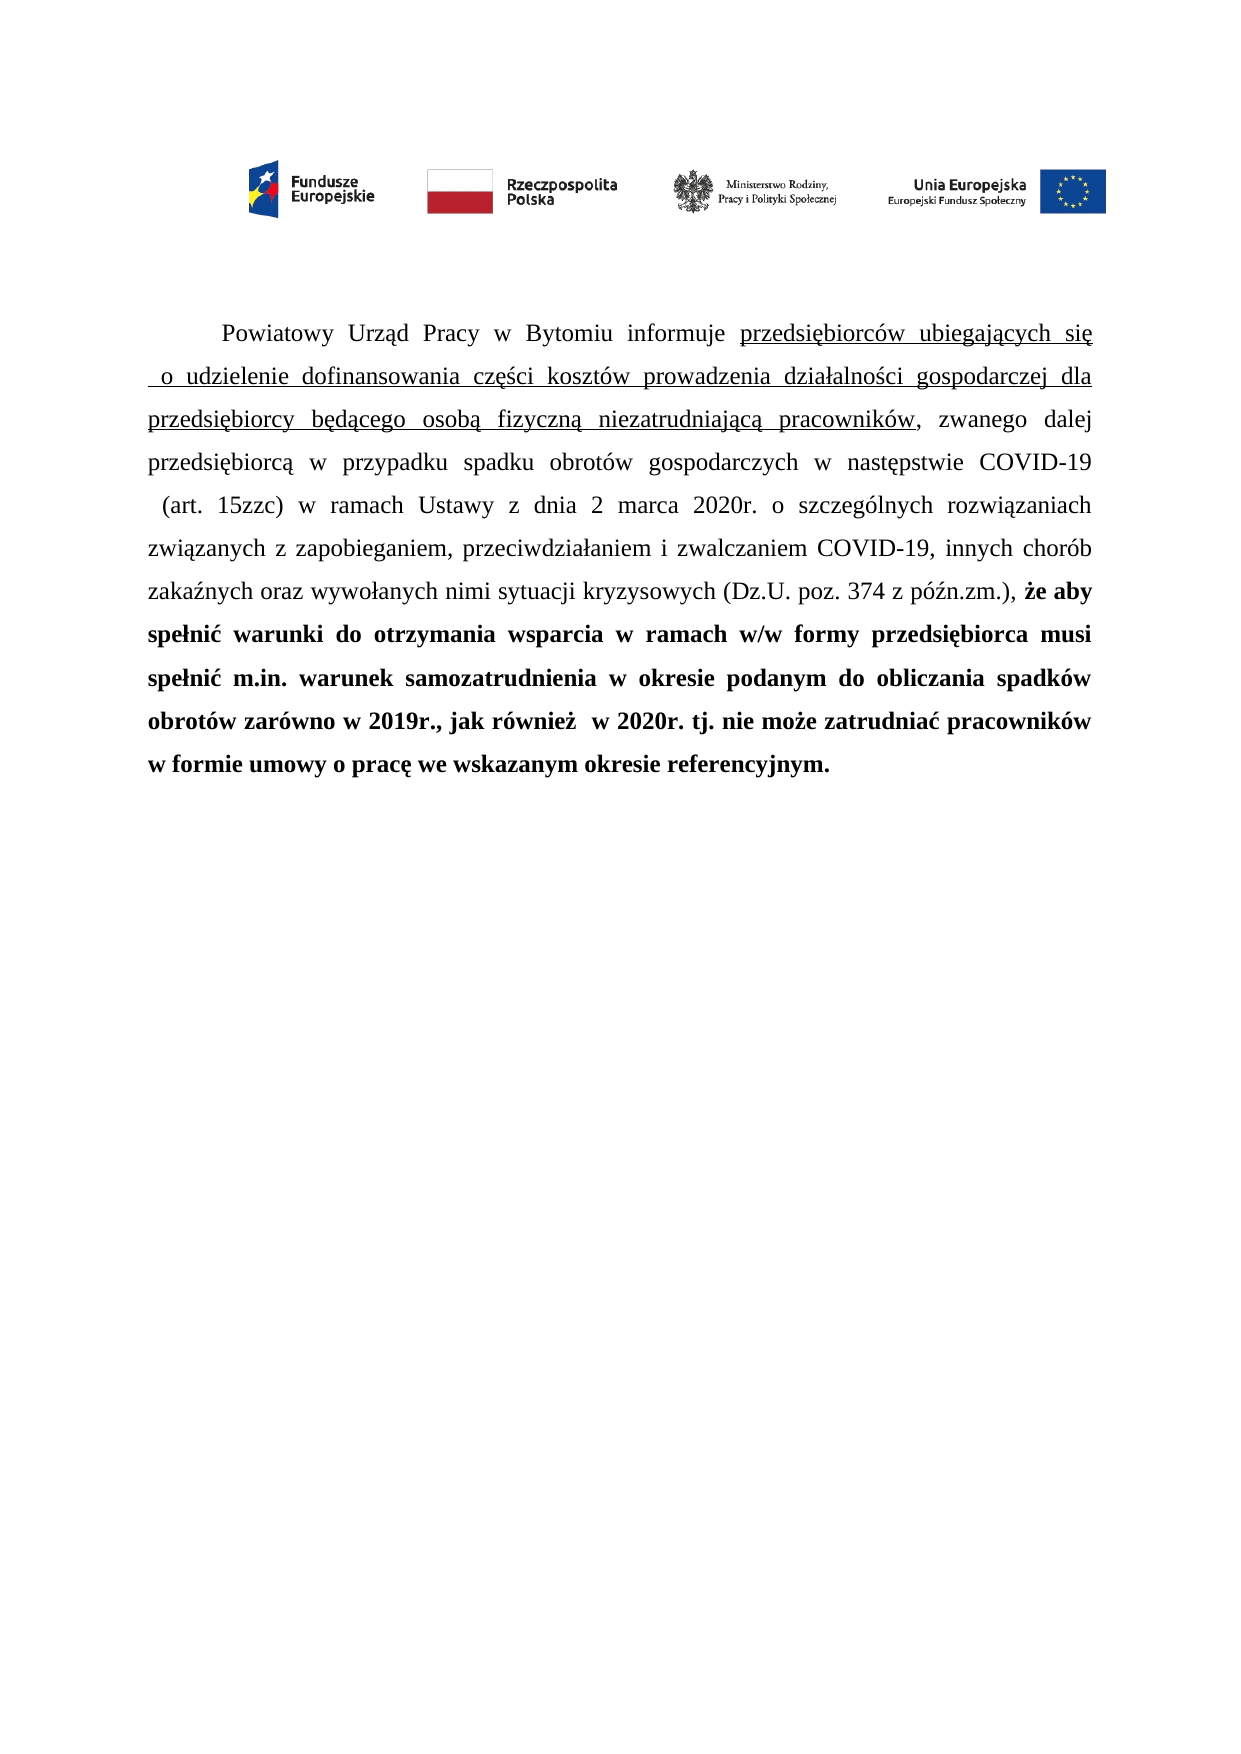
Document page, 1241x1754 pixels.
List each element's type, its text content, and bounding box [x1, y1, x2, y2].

picture [221, 147, 1139, 228]
text Powiatowy Urząd Pracy w Bytomiu informuje przedsiębiorców ubiegających się o udzielenie dofinansowania części kosztów prowadzenia działalności gospodarczej dla przedsiębiorcy będącego osobą fizyczną niezatrudniającą pracowników, zwanego dalej przedsiębiorcą w przypadku spadku obrotów gospodarczych w następstwie COVID-19 (art. 15zzc) w ramach Ustawy z dnia 2 marca 2020r. o szczególnych rozwiązaniach związanych z zapobieganiem, przeciwdziałaniem i zwalczaniem COVID-19, innych chorób zakaźnych oraz wywołanych nimi sytuacji kryzysowych (Dz.U. poz. 374 z późn.zm.), że aby spełnić warunki do otrzymania wsparcia w ramach w/w formy przedsiębiorca musi spełnić m.in. warunek samozatrudnienia w okresie podanym do obliczania spadków obrotów zarówno w 2019r., jak również w 2020r. tj. nie może zatrudniać pracowników w formie umowy o pracę we wskazanym okresie referencyjnym. [148, 318, 1093, 778]
